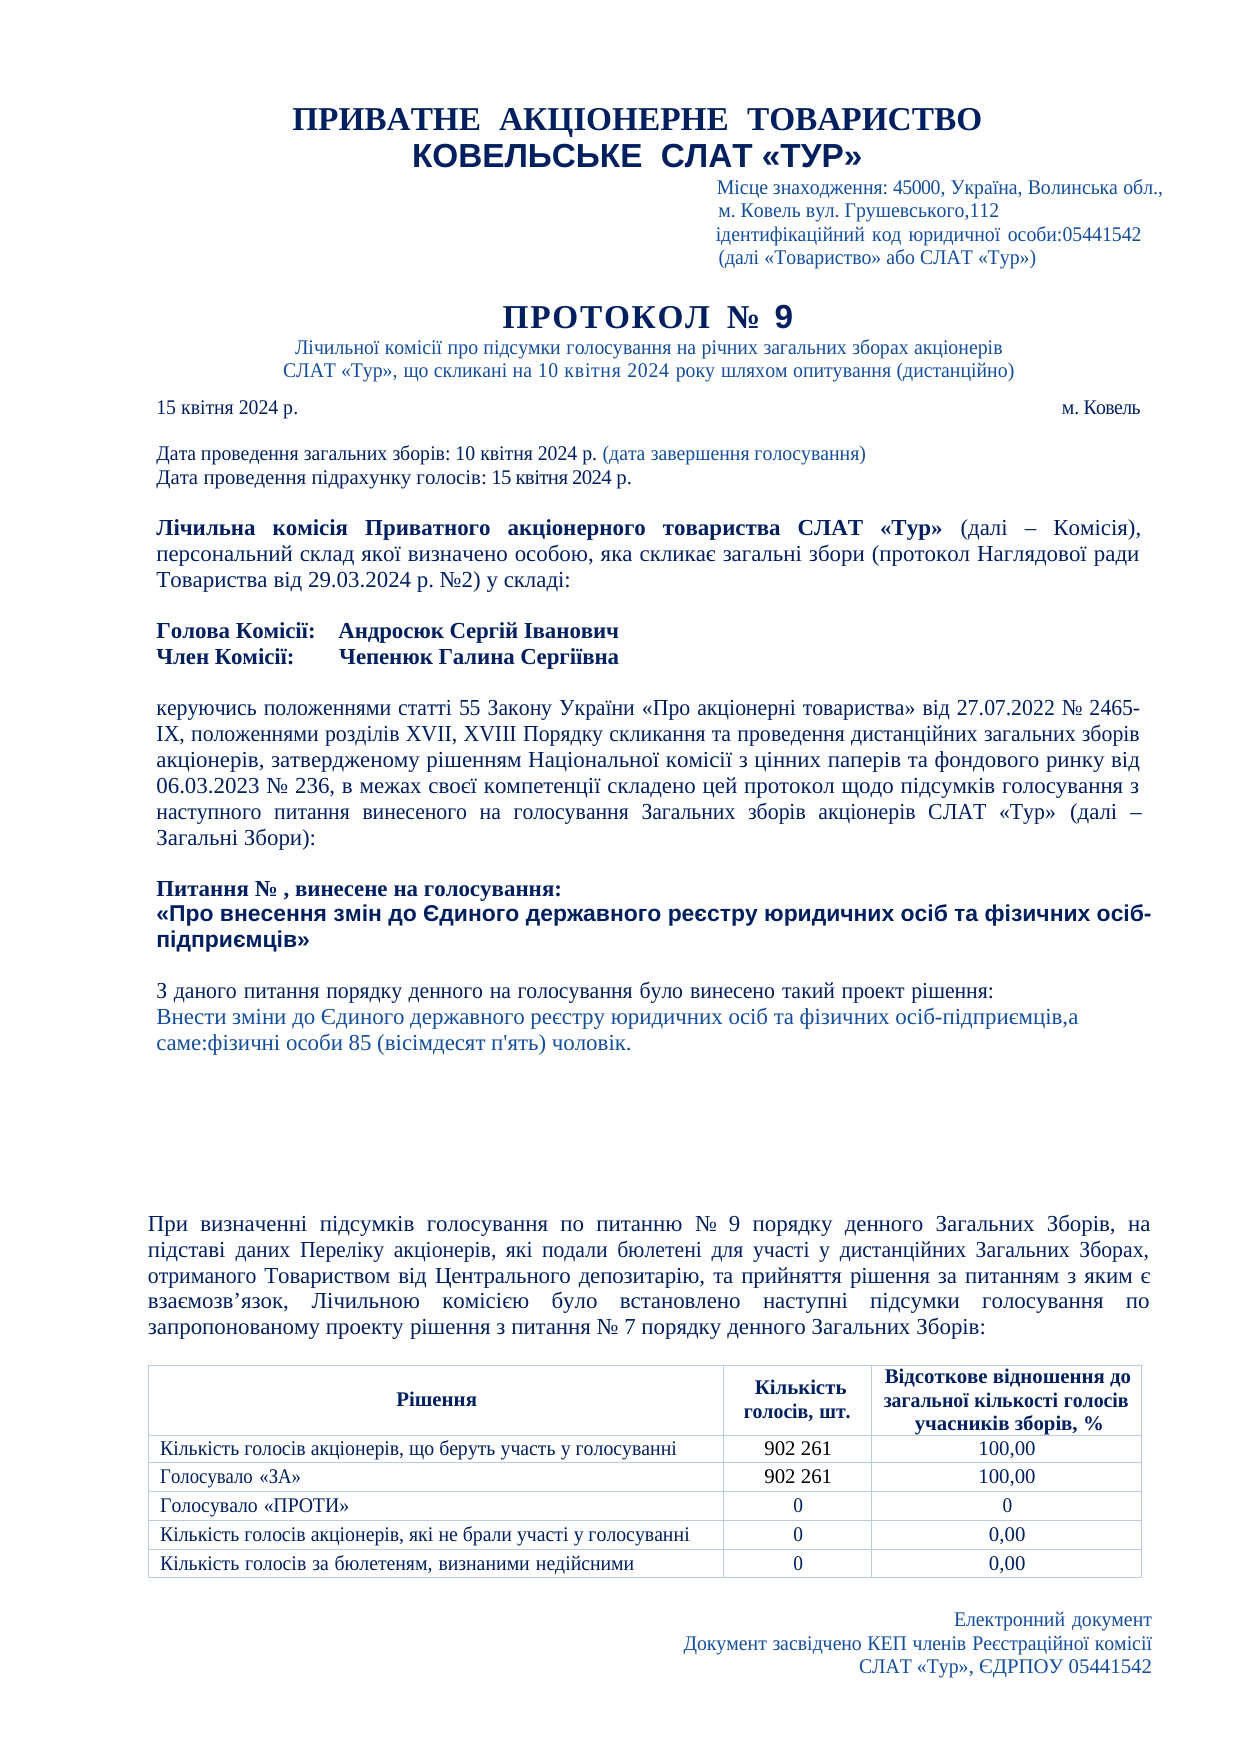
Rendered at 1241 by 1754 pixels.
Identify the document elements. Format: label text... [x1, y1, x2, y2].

table_cell Кількість голосів акціонерів, які не брали участі у голосуванні [149, 1521, 723, 1548]
table_cell 0 [724, 1550, 871, 1577]
table_cell 15 квітня 2024 р. [135, 390, 684, 431]
table_cell Кількість голосів акціонерів, що беруть участь у голосуванні [149, 1436, 723, 1462]
table_cell 100,00 [872, 1463, 1141, 1491]
table_cell 902 261 [724, 1436, 871, 1462]
table_cell м. Ковель [684, 390, 1162, 431]
table_cell 902 261 [724, 1463, 871, 1491]
table_cell 0,00 [872, 1521, 1141, 1548]
table_header Рішення [149, 1366, 723, 1435]
table_cell Кількість голосів за бюлетеням, визнаними недійсними [149, 1550, 723, 1577]
table_header Кількість голосів, шт. [724, 1366, 871, 1435]
title КОВЕЛЬСЬКЕ СЛАТ «ТУР» [123, 137, 1151, 175]
text При визначенні підсумків голосування по питанню № 9 порядку денного Загальних Зборів, на підставі даних Переліку акціонерів, які подали бюлетені для участі у дистанційних Загальних Зборах, отриманого Товариством від Центрального депозитарію, та прийняття рішення за питанням з яким є взаємозв’язок, Лічильною комісією було встановлено наступні підсумки голосування по запропонованому проекту рішення з питання № 7 порядку денного Загальних Зборів: [148, 1211, 1151, 1340]
table_cell 0 [724, 1521, 871, 1548]
table_cell 0 [872, 1492, 1141, 1520]
text Місце знаходження: 45000, Україна, Волинська обл., [455, 175, 1173, 199]
title ПРИВАТНЕ АКЦІОНЕРНЕ ТОВАРИСТВО [123, 100, 1151, 137]
table_cell 0 [724, 1492, 871, 1520]
table_header Відсоткове відношення до загальної кількості голосів учасників зборів, % [872, 1366, 1141, 1435]
table_cell 0,00 [872, 1550, 1141, 1577]
table_cell Голосувало «ЗА» [149, 1463, 723, 1491]
table_cell Голосувало «ПРОТИ» [149, 1492, 723, 1520]
table_cell Дата проведення загальних зборів: 10 квітня 2024 р. (дата завершення голосування) Дата проведення підрахунку голосів: 15 квітня 2024 р. Лічильна комісія Приватного акціонерного товариства СЛАТ «Тур» (далі – Комісія), персональний склад якої визначено особою, яка скликає загальні збори (протокол Наглядової ради Товариства від 29.03.2024 р. №2) у складі: Голова Комісії: Андросюк Сергій Іванович Член Комісії: Чепенюк Галина Сергіївна керуючись положеннями статті 55 Закону України «Про акціонерні товариства» від 27.07.2022 № 2465- ІХ, положеннями розділів ХVІІ, ХVІІІ Порядку скликання та проведення дистанційних загальних зборів акціонерів, затвердженому рішенням Національної комісії з цінних паперів та фондового ринку від 06.03.2023 № 236, в межах своєї компетенції складено цей протокол щодо підсумків голосування з наступного питання винесеного на голосування Загальних зборів акціонерів СЛАТ «Тур» (далі – Загальні Збори): Питання № , винесене на голосування: «Про внесення змін до Єдиного державного реєстру юридичних осіб та фізичних осіб-підприємців» З даного питання порядку денного на голосування було винесено такий проект рішення: Внести зміни до Єдиного державного реєстру юридичних осіб та фізичних осіб-підприємців,а саме:фізичні особи 85 (вісімдесят п'ять) чоловік. [135, 431, 1162, 1186]
text м. Ковель вул. Грушевського,112 [455, 199, 1173, 223]
table_cell 100,00 [872, 1436, 1141, 1462]
table_header ПРОТОКОЛ № 9 Лічильної комісії про підсумки голосування на річних загальних зборах акціонерів СЛАТ «Тур», що скликані на 10 квітня 2024 року шляхом опитування (дистанційно) [135, 300, 1162, 390]
text ідентифікаційний код юридичної особи:05441542 (далі «Товариство» або СЛАТ «Тур») [716, 223, 1173, 269]
